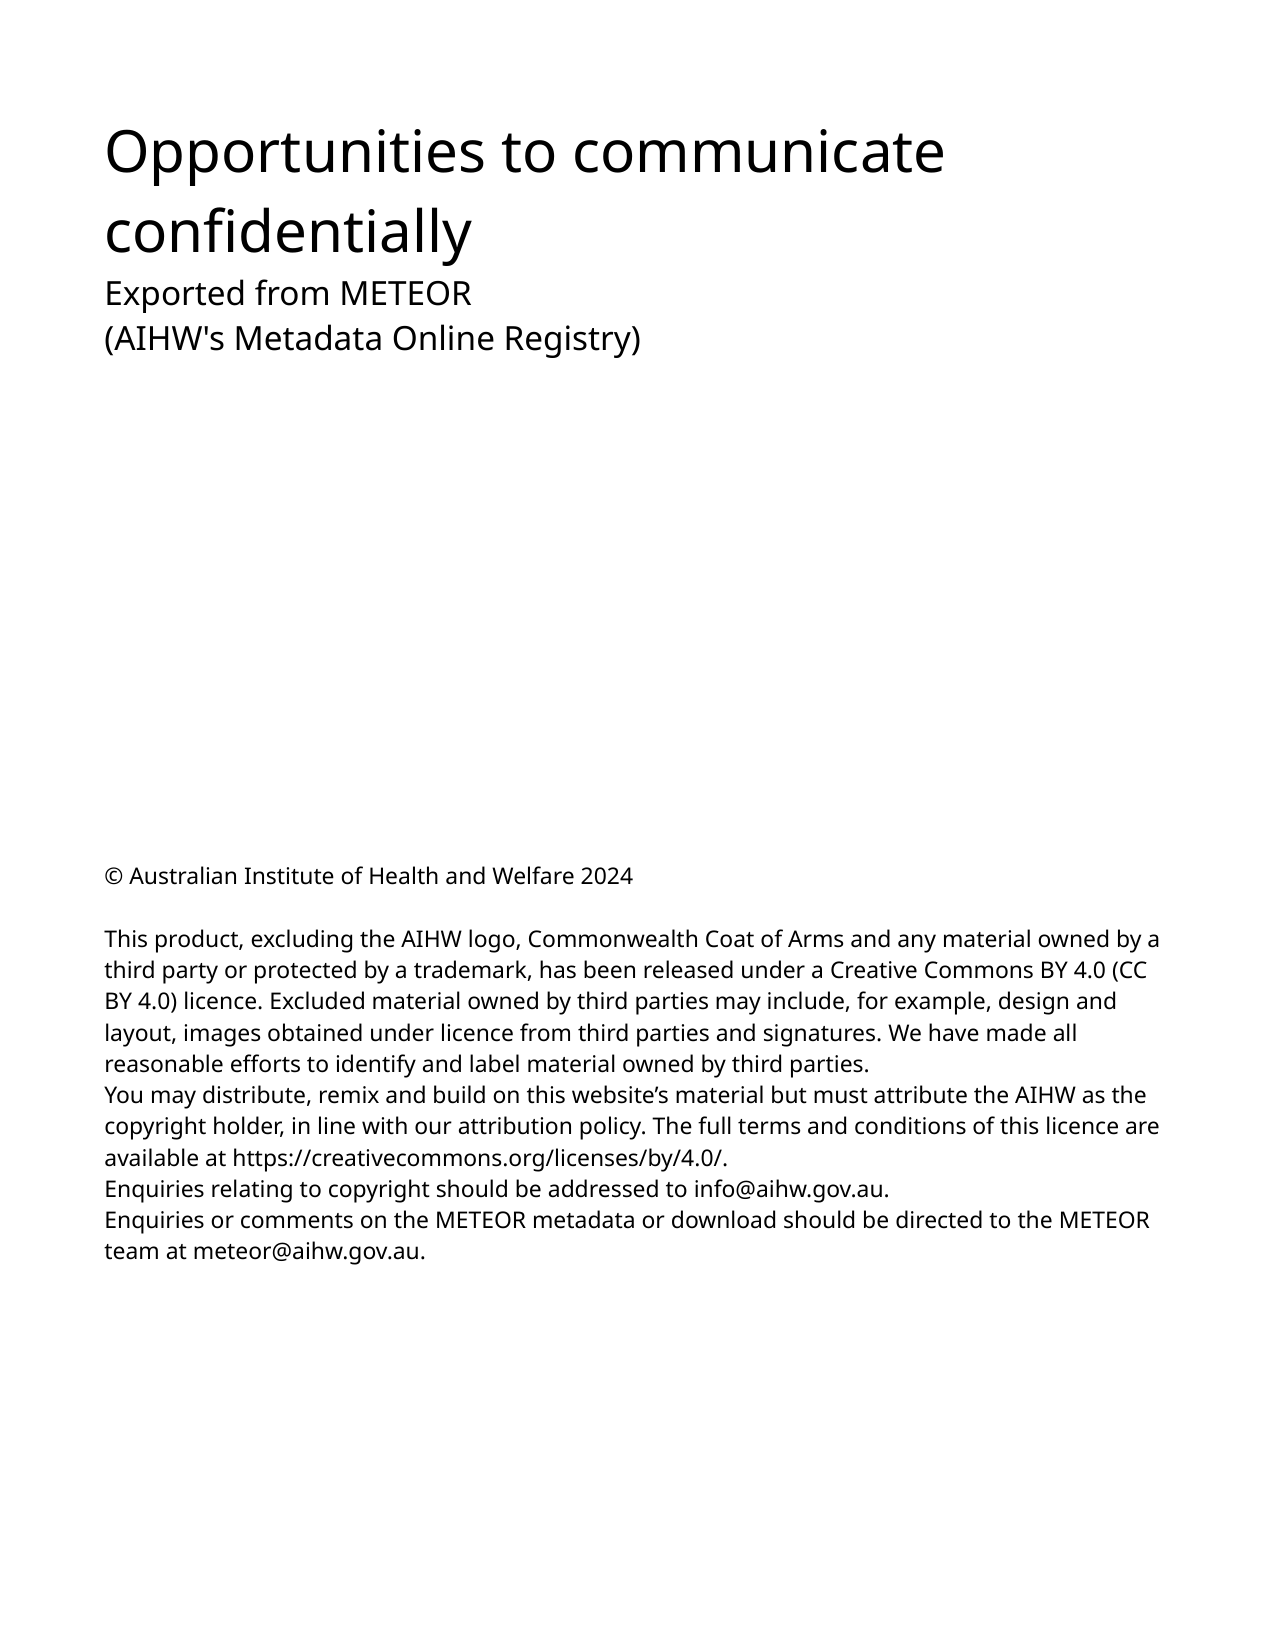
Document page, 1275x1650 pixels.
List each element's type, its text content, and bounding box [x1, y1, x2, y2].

title Opportunities to communicate confidentially [104, 110, 1171, 269]
text This product, excluding the AIHW logo, Commonwealth Coat of Arms and any material owned by a third party or protected by a trademark, has been released under a Creative Commons BY 4.0 (CC BY 4.0) licence. Excluded material owned by third parties may include, for example, design and layout, images obtained under licence from third parties and signatures. We have made all reasonable efforts to identify and label material owned by third parties. [104, 923, 1171, 1079]
text Enquiries relating to copyright should be addressed to info@aihw.gov.au. [104, 1173, 1171, 1204]
subtitle (AIHW's Metadata Online Registry) [104, 315, 1171, 360]
text Enquiries or comments on the METEOR metadata or download should be directed to the METEOR team at meteor@aihw.gov.au. [104, 1204, 1171, 1266]
subtitle Exported from METEOR [104, 269, 1171, 315]
text You may distribute, remix and build on this website’s material but must attribute the AIHW as the copyright holder, in line with our attribution policy. The full terms and conditions of this licence are available at https://creativecommons.org/licenses/by/4.0/. [104, 1079, 1171, 1173]
text © Australian Institute of Health and Welfare 2024 [104, 860, 1171, 891]
